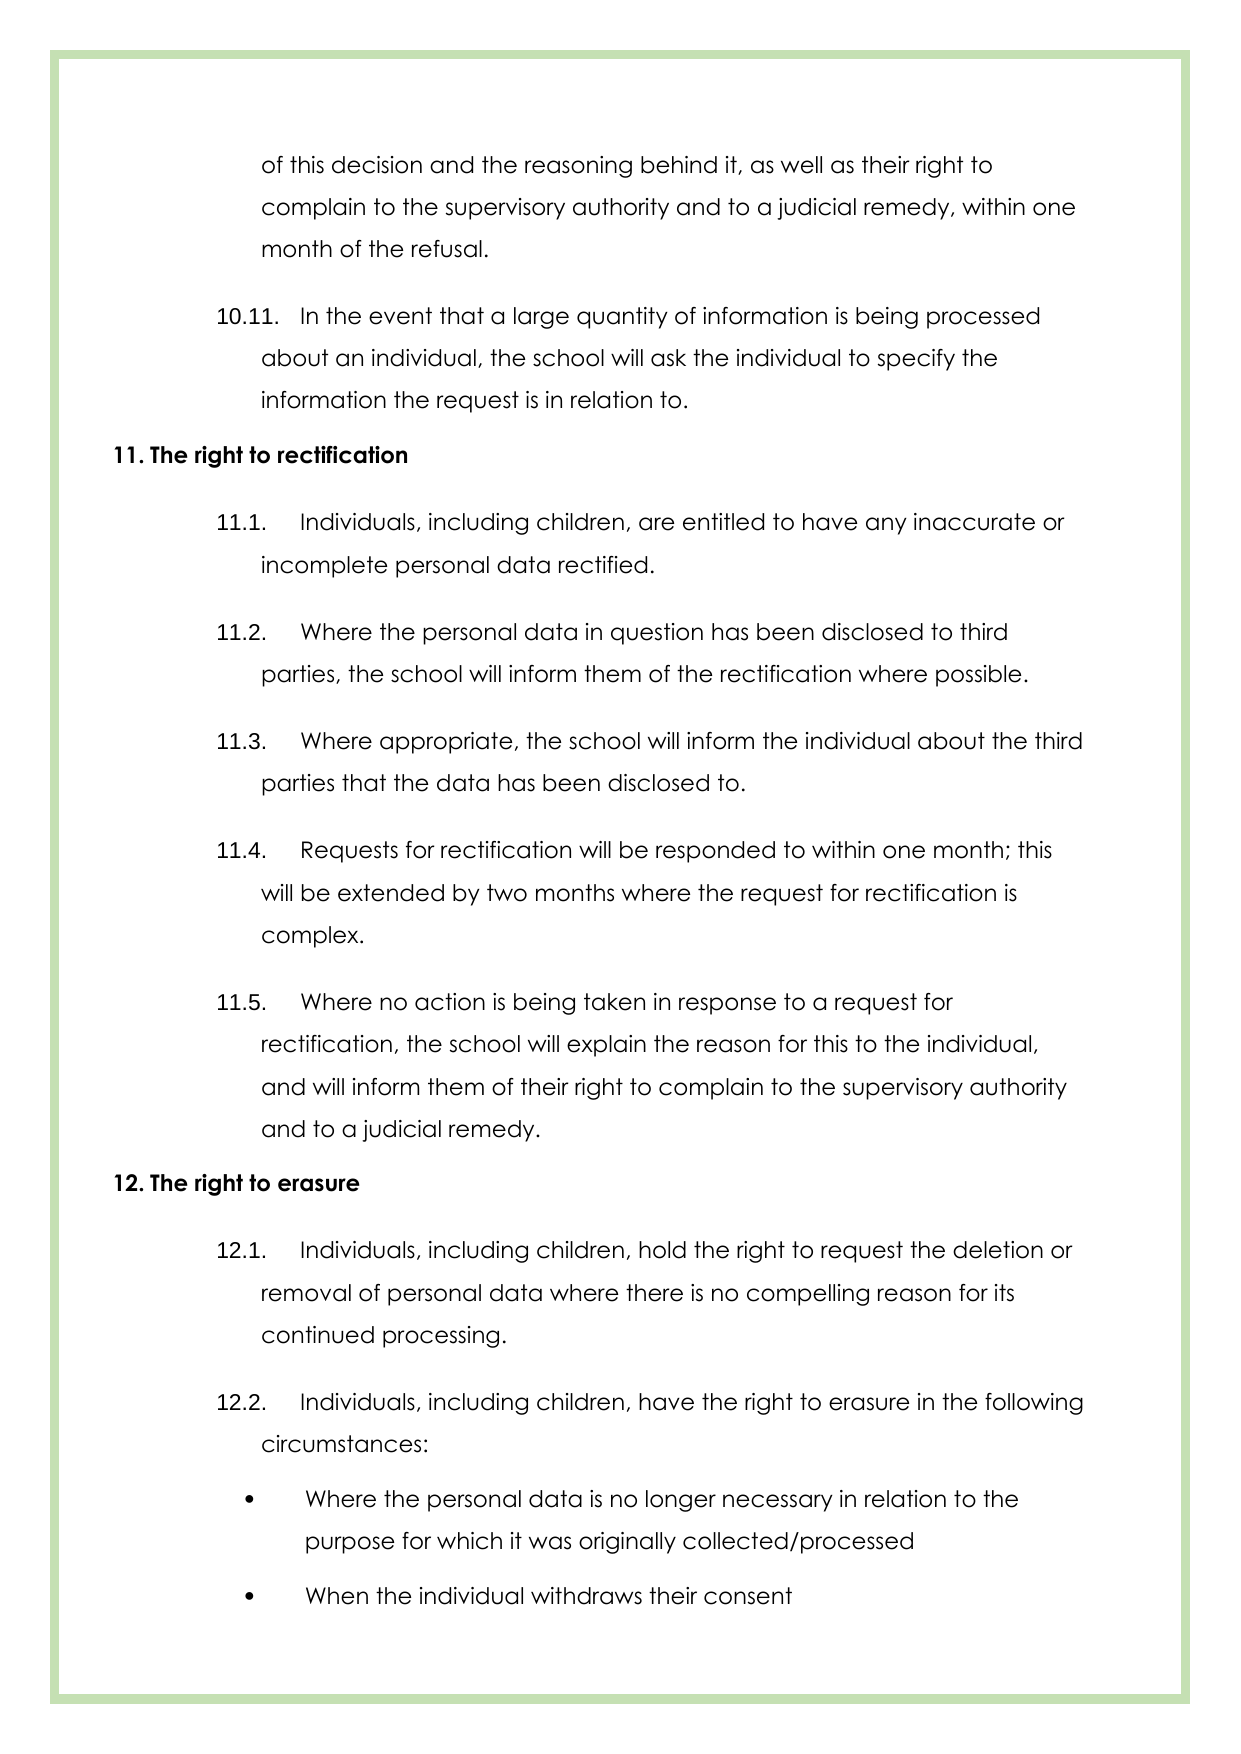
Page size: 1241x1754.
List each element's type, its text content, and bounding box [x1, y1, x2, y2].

list Individuals, including children, have the right to erasure in the following circumstances: [216, 1387, 1090, 1458]
list Where the personal data in question has been disclosed to third parties, the school will inform them of the rectification where possible. [216, 617, 1090, 687]
subtitle The right to erasure [112, 1169, 1090, 1197]
list Requests for rectification will be responded to within one month; this will be extended by two months where the request for rectification is complex. [216, 836, 1090, 948]
list Individuals, including children, hold the right to request the deletion or removal of personal data where there is no compelling reason for its continued processing. [216, 1236, 1090, 1348]
list In the event that a large quantity of information is being processed about an individual, the school will ask the individual to specify the information the request is in relation to. [216, 302, 1090, 414]
subtitle The right to rectification [112, 441, 1090, 469]
list Where appropriate, the school will inform the individual about the third parties that the data has been disclosed to. [216, 727, 1090, 797]
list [216, 150, 1090, 262]
list Individuals, including children, are entitled to have any inaccurate or incomplete personal data rectified. [216, 508, 1090, 578]
list Where the personal data is no longer necessary in relation to the purpose for which it was originally collected/processed [245, 1484, 1090, 1555]
list When the individual withdraws their consent [245, 1581, 1090, 1609]
list Where no action is being taken in response to a request for rectification, the school will explain the reason for this to the individual, and will inform them of their right to complain to the supervisory authority and to a judicial remedy. [216, 987, 1090, 1142]
